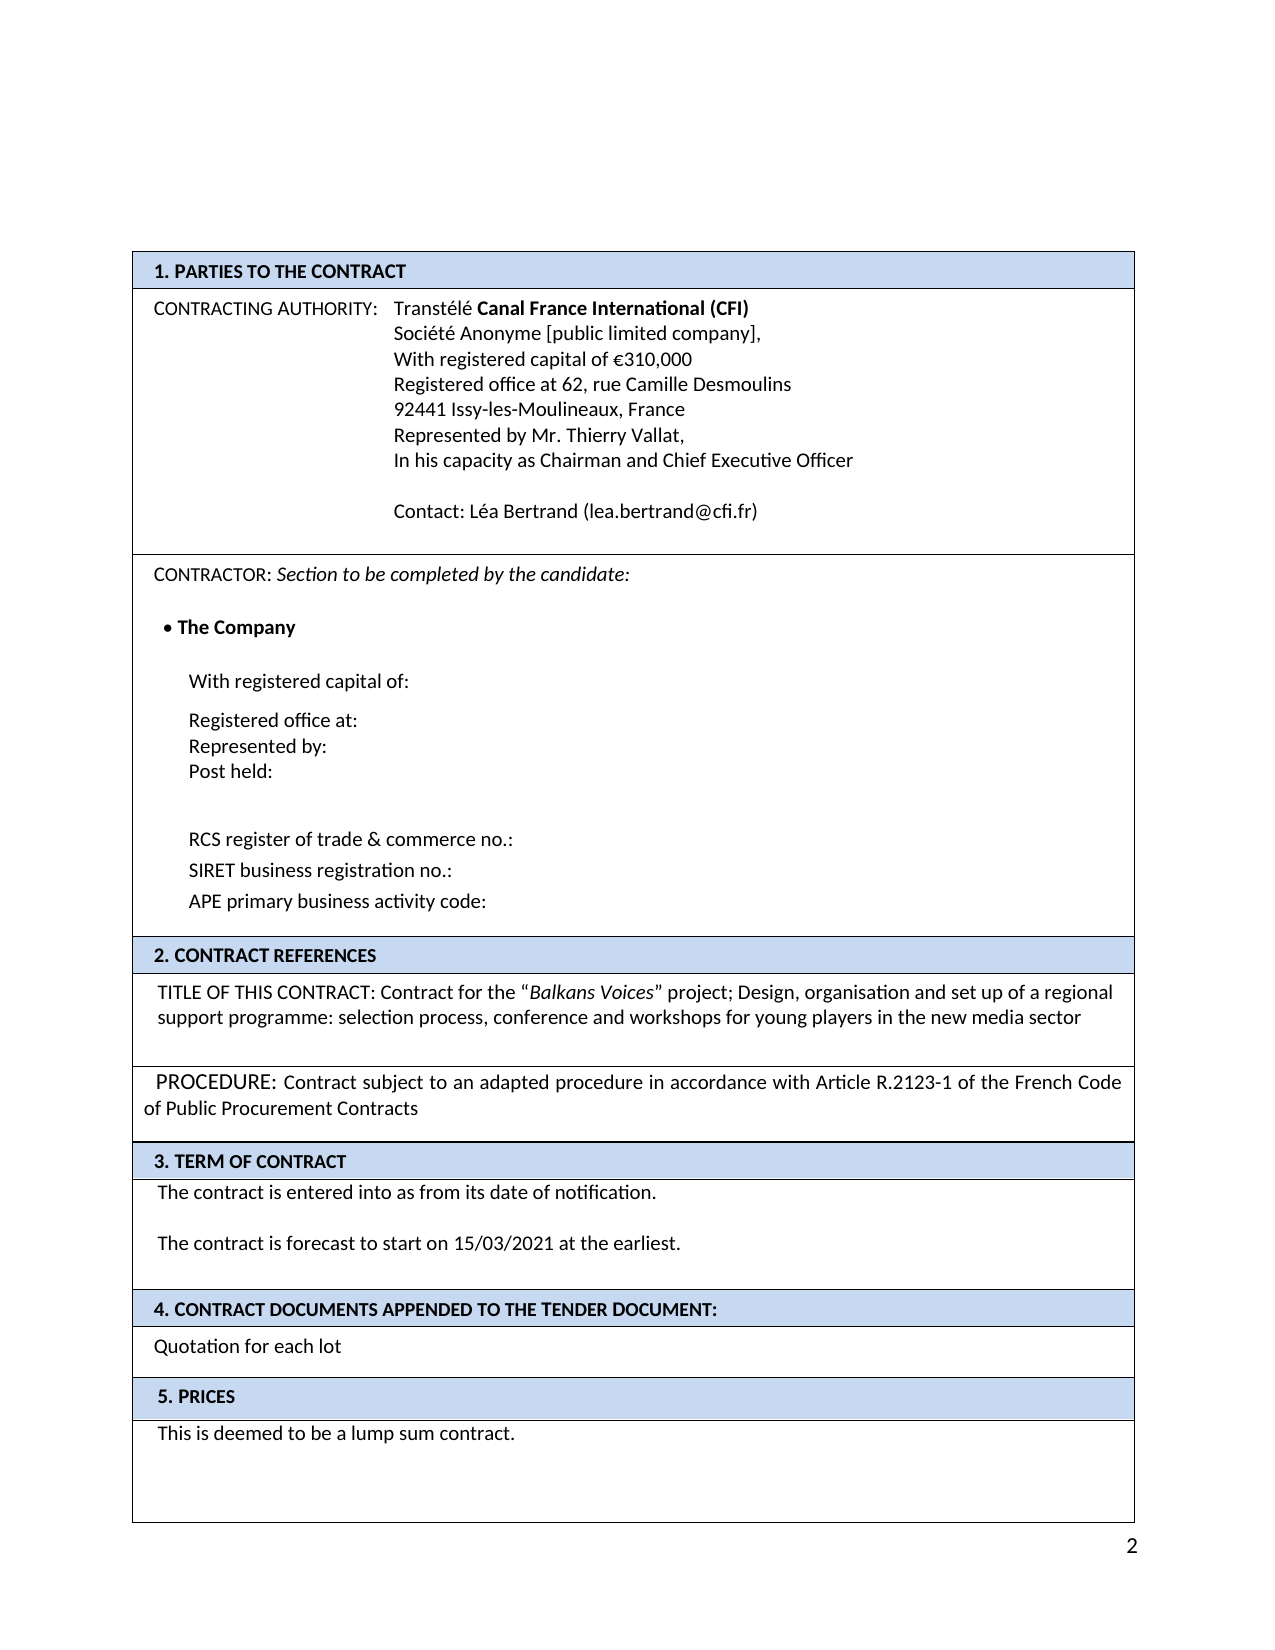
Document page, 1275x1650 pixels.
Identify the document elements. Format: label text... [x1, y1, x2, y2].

table_cell 2. CONTRACT REFERENCES [133, 937, 1134, 973]
table_cell CONTRACTING AUTHORITY: Transtélé Canal France International (CFI) Société Anonyme [public limited company], With registered capital of €310,000 Registered office at 62, rue Camille Desmoulins 92441 Issy-les-Moulineaux, France Represented by Mr. Thierry Vallat, In his capacity as Chairman and Chief Executive Officer Contact: Léa Bertrand (lea.bertrand@cfi.fr) [133, 289, 1134, 554]
table_cell This is deemed to be a lump sum contract. [133, 1421, 1134, 1522]
table_header 1. PARTIES TO THE CONTRACT [133, 252, 1134, 288]
table_cell Quotation for each lot [133, 1327, 1134, 1377]
table_cell 3. TERM OF CONTRACT [133, 1143, 1134, 1178]
table_cell 5. PRICES [133, 1378, 1134, 1419]
table_cell The contract is entered into as from its date of notification. The contract is forecast to start on 15/03/2021 at the earliest. [133, 1180, 1134, 1289]
table_cell 4. CONTRACT DOCUMENTS APPENDED TO THE TENDER DOCUMENT: [133, 1290, 1134, 1326]
table_cell CONTRACTOR: Section to be completed by the candidate: • The Company With registered capital of: Registered office at: Represented by: Post held: RCS register of trade & commerce no.: SIRET business registration no.: APE primary business activity code: [133, 555, 1134, 936]
table_cell TITLE OF THIS CONTRACT: Contract for the “Balkans Voices” project; Design, organisation and set up of a regional support programme: selection process, conference and workshops for young players in the new media sector [133, 974, 1134, 1066]
table_cell PROCEDURE: Contract subject to an adapted procedure in accordance with Article R.2123-1 of the French Code of Public Procurement Contracts [133, 1067, 1134, 1141]
